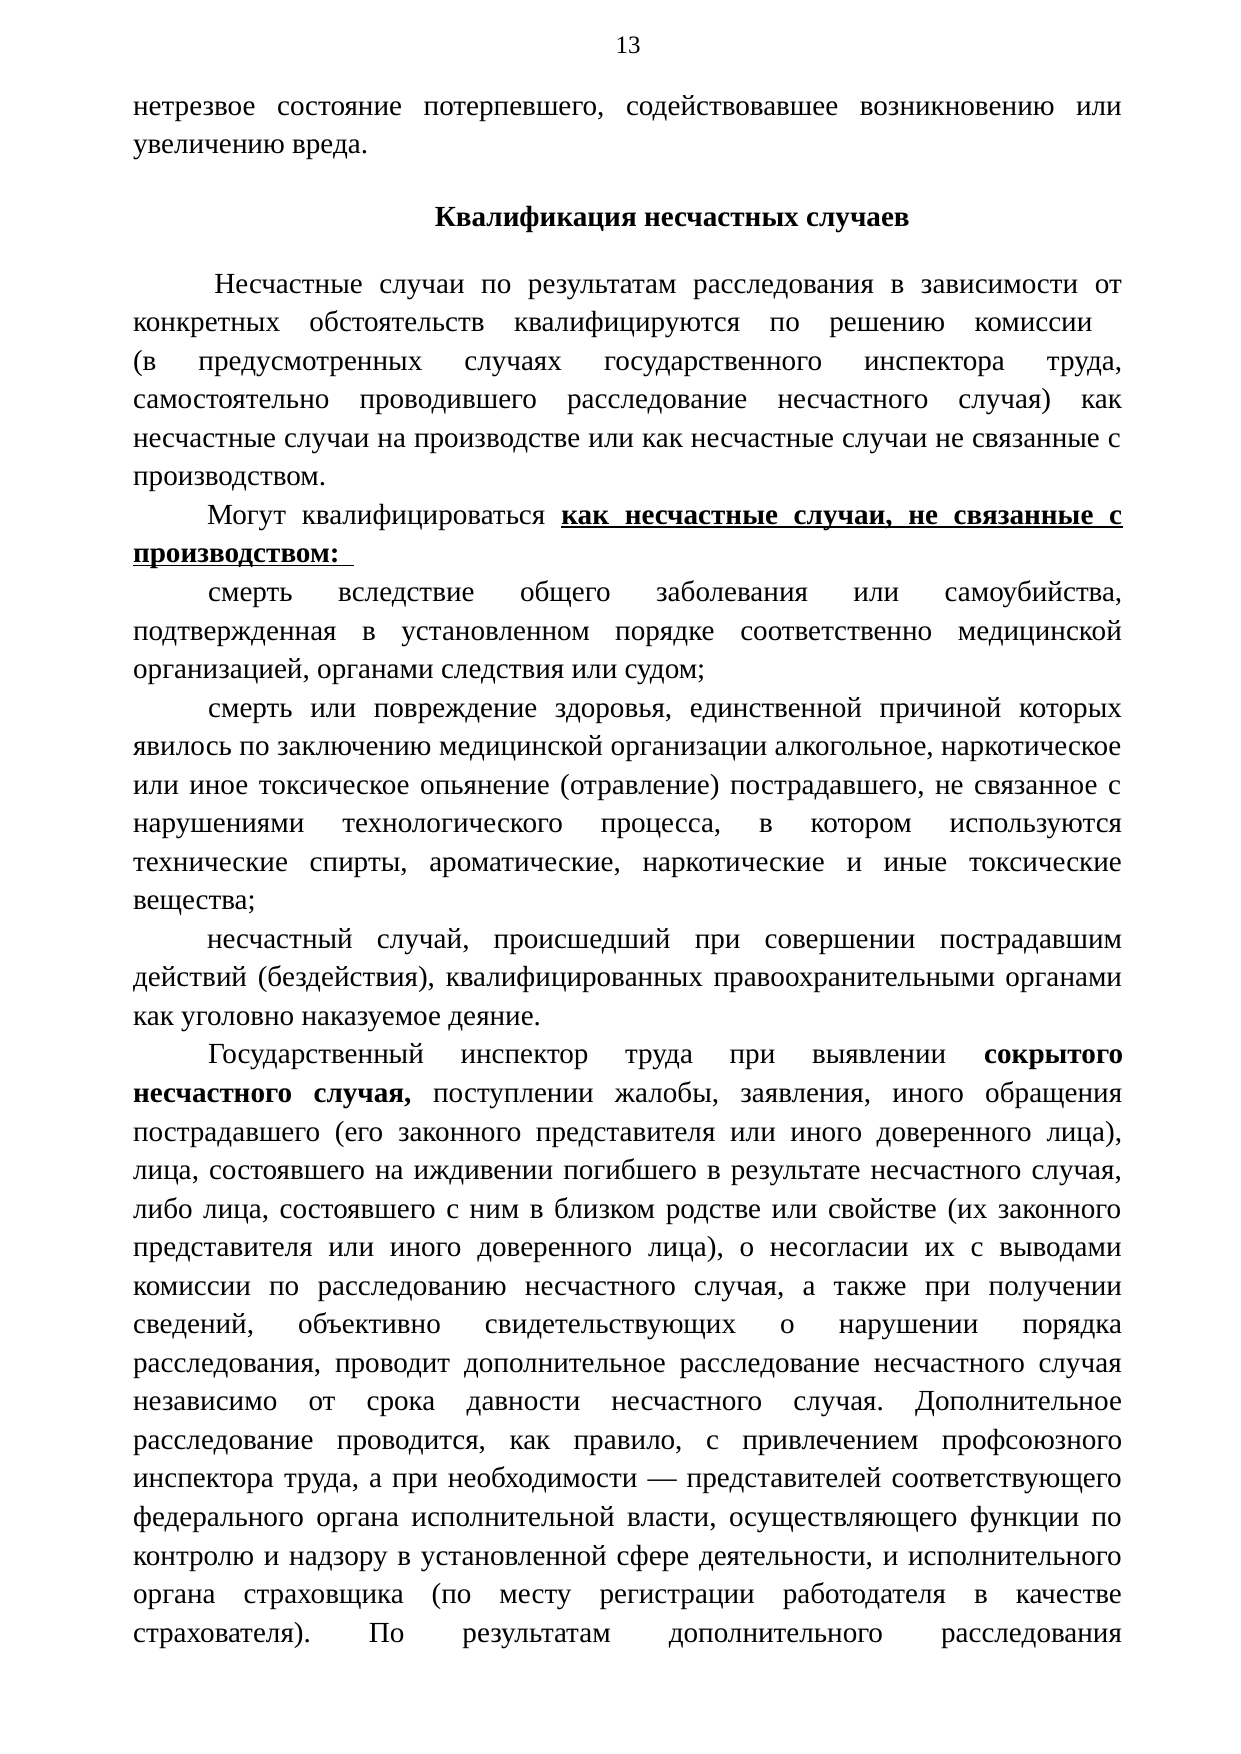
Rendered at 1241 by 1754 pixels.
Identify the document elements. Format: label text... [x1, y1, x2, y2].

text Могут квалифицироваться как несчастные случаи, не связанные с производством: [133, 497, 1123, 569]
text Несчастные случаи по результатам расследования в зависимости от конкретных обстоятельств квалифицируются по решению комиссии (в предусмотренных случаях государственного инспектора труда, самостоятельно проводившего расследование несчастного случая) как несчастные случаи на производстве или как несчастные случаи не связанные с производством. [133, 266, 1123, 492]
text смерть или повреждение здоровья, единственной причиной которых явилось по заключению медицинской организации алкогольное, наркотическое или иное токсическое опьянение (отравление) пострадавшего, не связанное с нарушениями технологического процесса, в котором используются технические спирты, ароматические, наркотические и иные токсические вещества; [133, 690, 1123, 916]
text смерть вследствие общего заболевания или самоубийства, подтвержденная в установленном порядке соответственно медицинской организацией, органами следствия или судом; [133, 574, 1123, 685]
text несчастный случай, происшедший при совершении пострадавшим действий (бездействия), квалифицированных правоохранительными органами как уголовно наказуемое деяние. [133, 921, 1123, 1032]
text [133, 88, 1123, 160]
text Квалификация несчастных случаев [133, 199, 1123, 232]
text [133, 1037, 1123, 1648]
